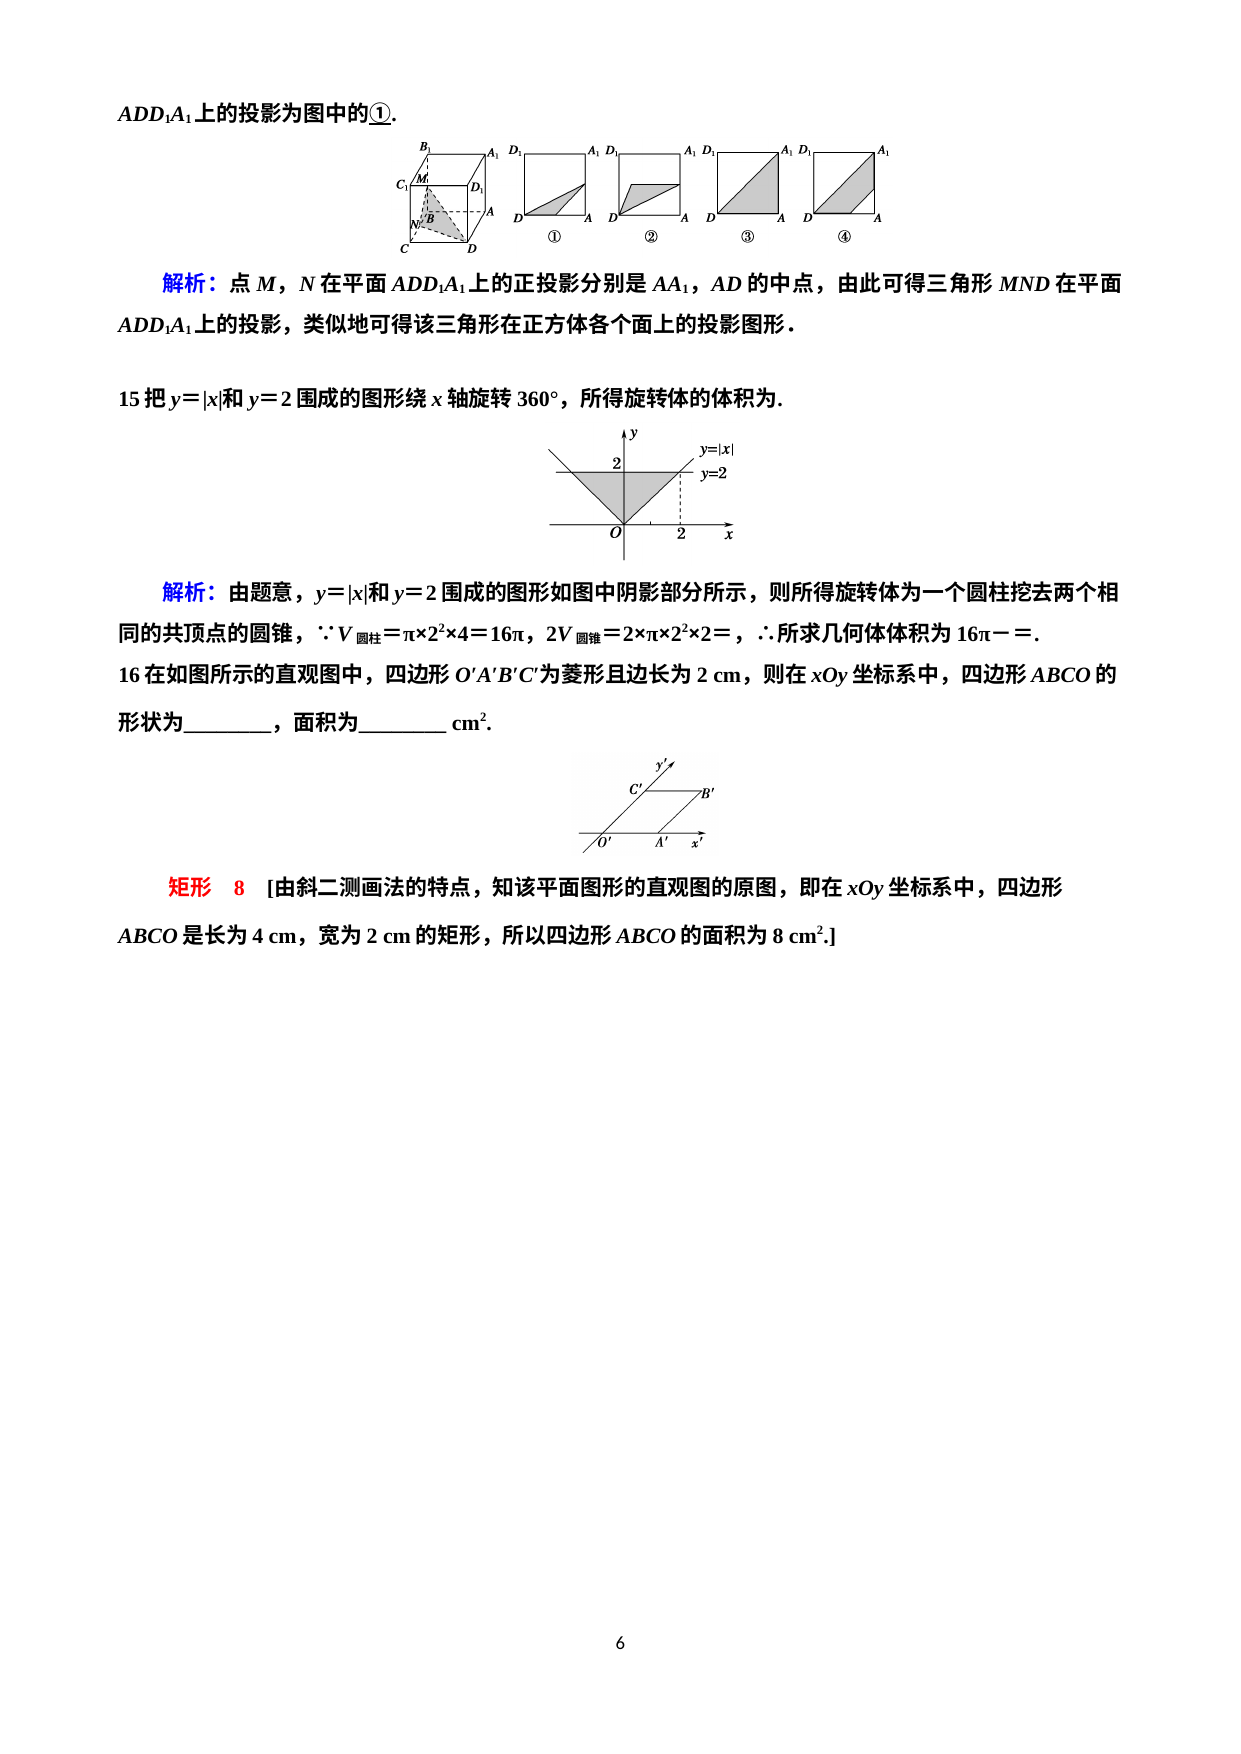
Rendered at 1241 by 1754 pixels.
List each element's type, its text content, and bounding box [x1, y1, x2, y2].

text 16在如图所示的直观图中，四边形O′A′B′C′为菱形且边长为2 cm，则在xOy坐标系中，四边形ABCO的形状为________，面积为________ cm2. [118, 657, 1122, 736]
text 解析：点M，N在平面ADD1A1上的正投影分别是AA1，AD的中点，由此可得三角形MND在平面ADD1A1上的投影，类似地可得该三角形在正方体各个面上的投影图形． [118, 266, 1122, 339]
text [118, 96, 1122, 128]
text 解析：由题意，y＝|x|和y＝2围成的图形如图中阴影部分所示，则所得旋转体为一个圆柱挖去两个相同的共顶点的圆锥，∵V圆柱＝π×22×4＝16π，2V圆锥＝2×π×22×2＝，∴所求几何体体积为16π－＝. [118, 575, 1122, 648]
text 矩形 8 [由斜二测画法的特点，知该平面图形的直观图的原图，即在xOy坐标系中，四边形ABCO是长为4 cm，宽为2 cm的矩形，所以四边形ABCO的面积为8 cm2.] [118, 870, 1122, 949]
picture [391, 137, 894, 258]
picture [544, 422, 740, 566]
picture [571, 752, 719, 856]
text 15把y＝|x|和y＝2围成的图形绕x轴旋转360°，所得旋转体的体积为. [118, 381, 1122, 413]
